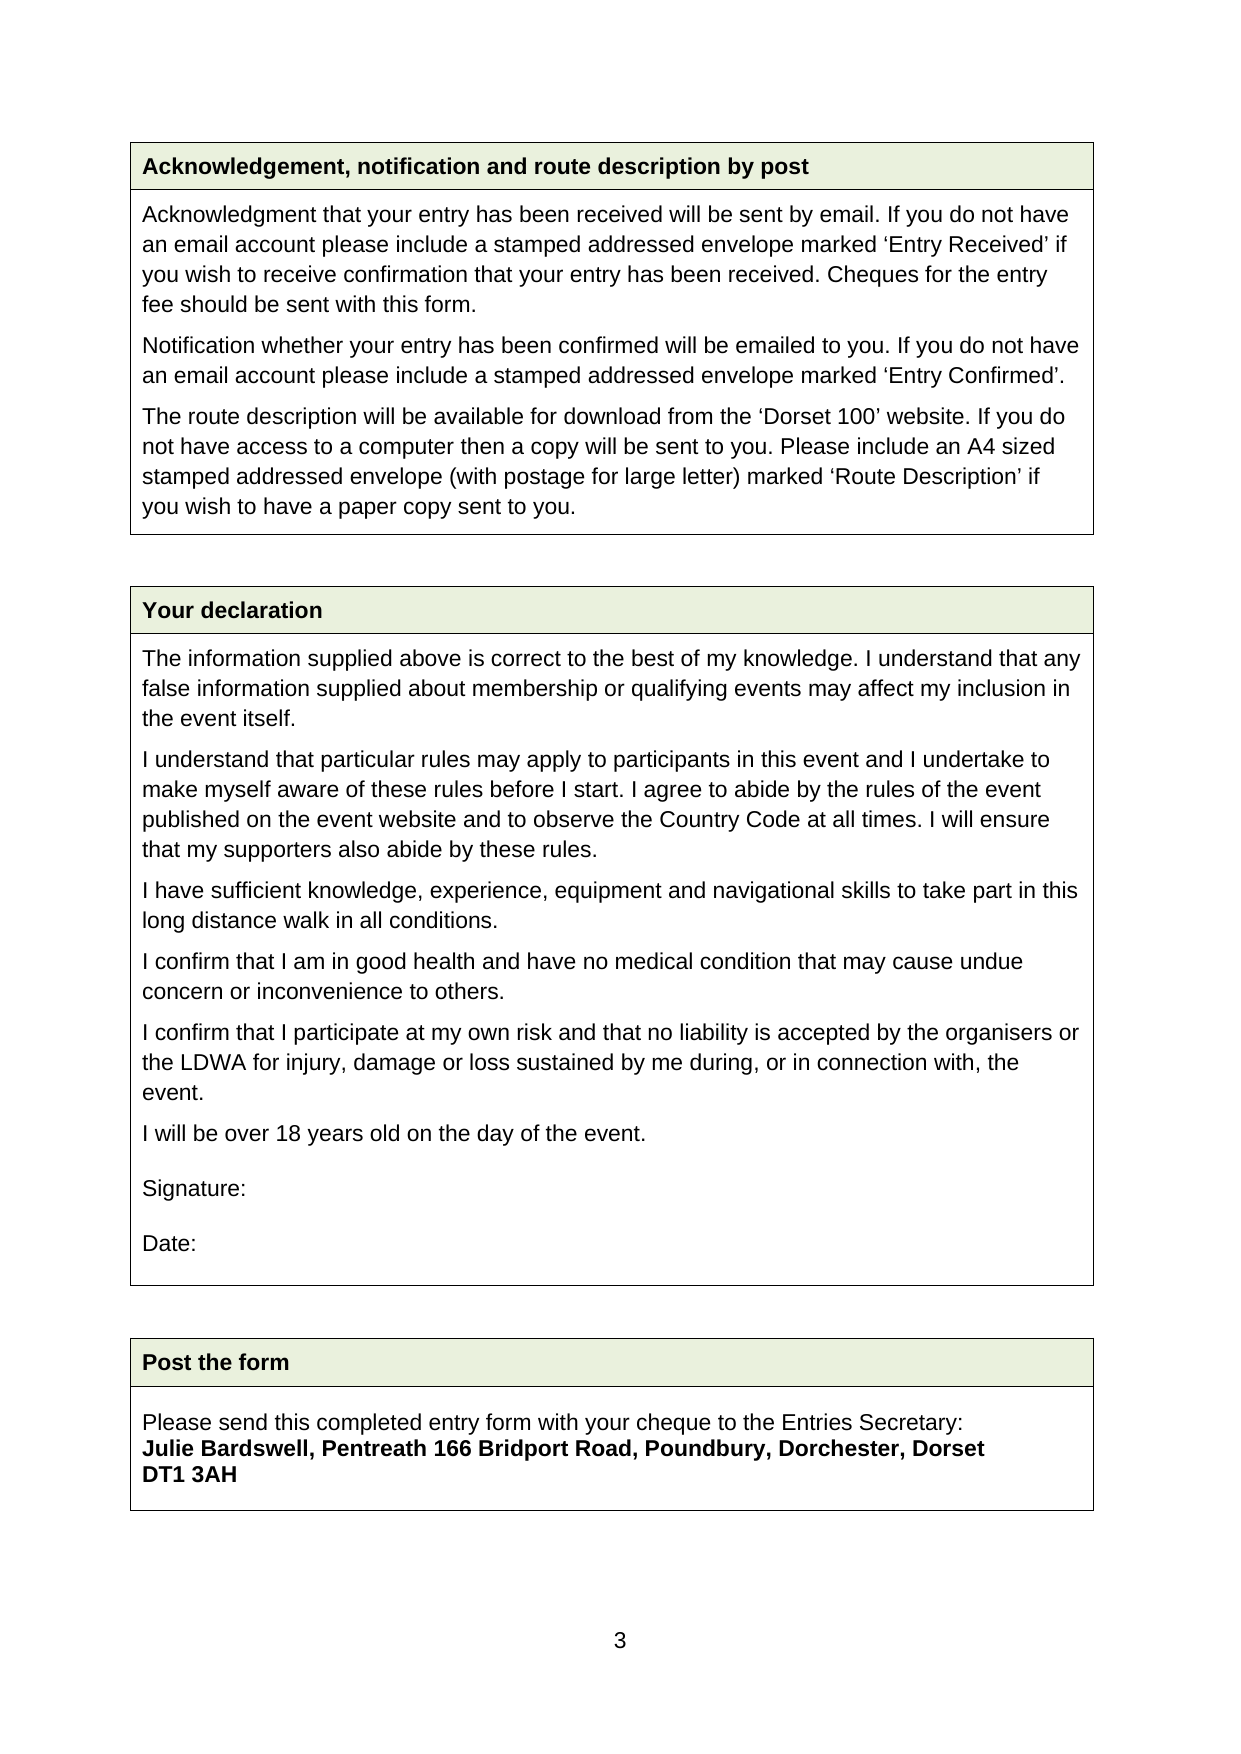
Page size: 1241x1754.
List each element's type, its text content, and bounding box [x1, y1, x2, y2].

table_header Acknowledgement, notification and route description by post [131, 143, 1093, 189]
table_cell Acknowledgment that your entry has been received will be sent by email. If you do not have an email account please include a stamped addressed envelope marked ‘Entry Received’ if you wish to receive confirmation that your entry has been received. Cheques for the entry fee should be sent with this form. Notification whether your entry has been confirmed will be emailed to you. If you do not have an email account please include a stamped addressed envelope marked ‘Entry Confirmed’. The route description will be available for download from the ‘Dorset 100’ website. If you do not have access to a computer then a copy will be sent to you. Please include an A4 sized stamped addressed envelope (with postage for large letter) marked ‘Route Description’ if you wish to have a paper copy sent to you. [131, 190, 1093, 534]
table_header Post the form [131, 1339, 1093, 1386]
table_header Your declaration [131, 587, 1093, 633]
table_cell The information supplied above is correct to the best of my knowledge. I understand that any false information supplied about membership or qualifying events may affect my inclusion in the event itself. I understand that particular rules may apply to participants in this event and I undertake to make myself aware of these rules before I start. I agree to abide by the rules of the event published on the event website and to observe the Country Code at all times. I will ensure that my supporters also abide by these rules. I have sufficient knowledge, experience, equipment and navigational skills to take part in this long distance walk in all conditions. I confirm that I am in good health and have no medical condition that may cause undue concern or inconvenience to others. I confirm that I participate at my own risk and that no liability is accepted by the organisers or the LDWA for injury, damage or loss sustained by me during, or in connection with, the event. I will be over 18 years old on the day of the event. Signature: Date: [131, 634, 1093, 1285]
table_cell Please send this completed entry form with your cheque to the Entries Secretary: Julie Bardswell, Pentreath 166 Bridport Road, Poundbury, Dorchester, Dorset DT1 3AH [131, 1387, 1093, 1510]
